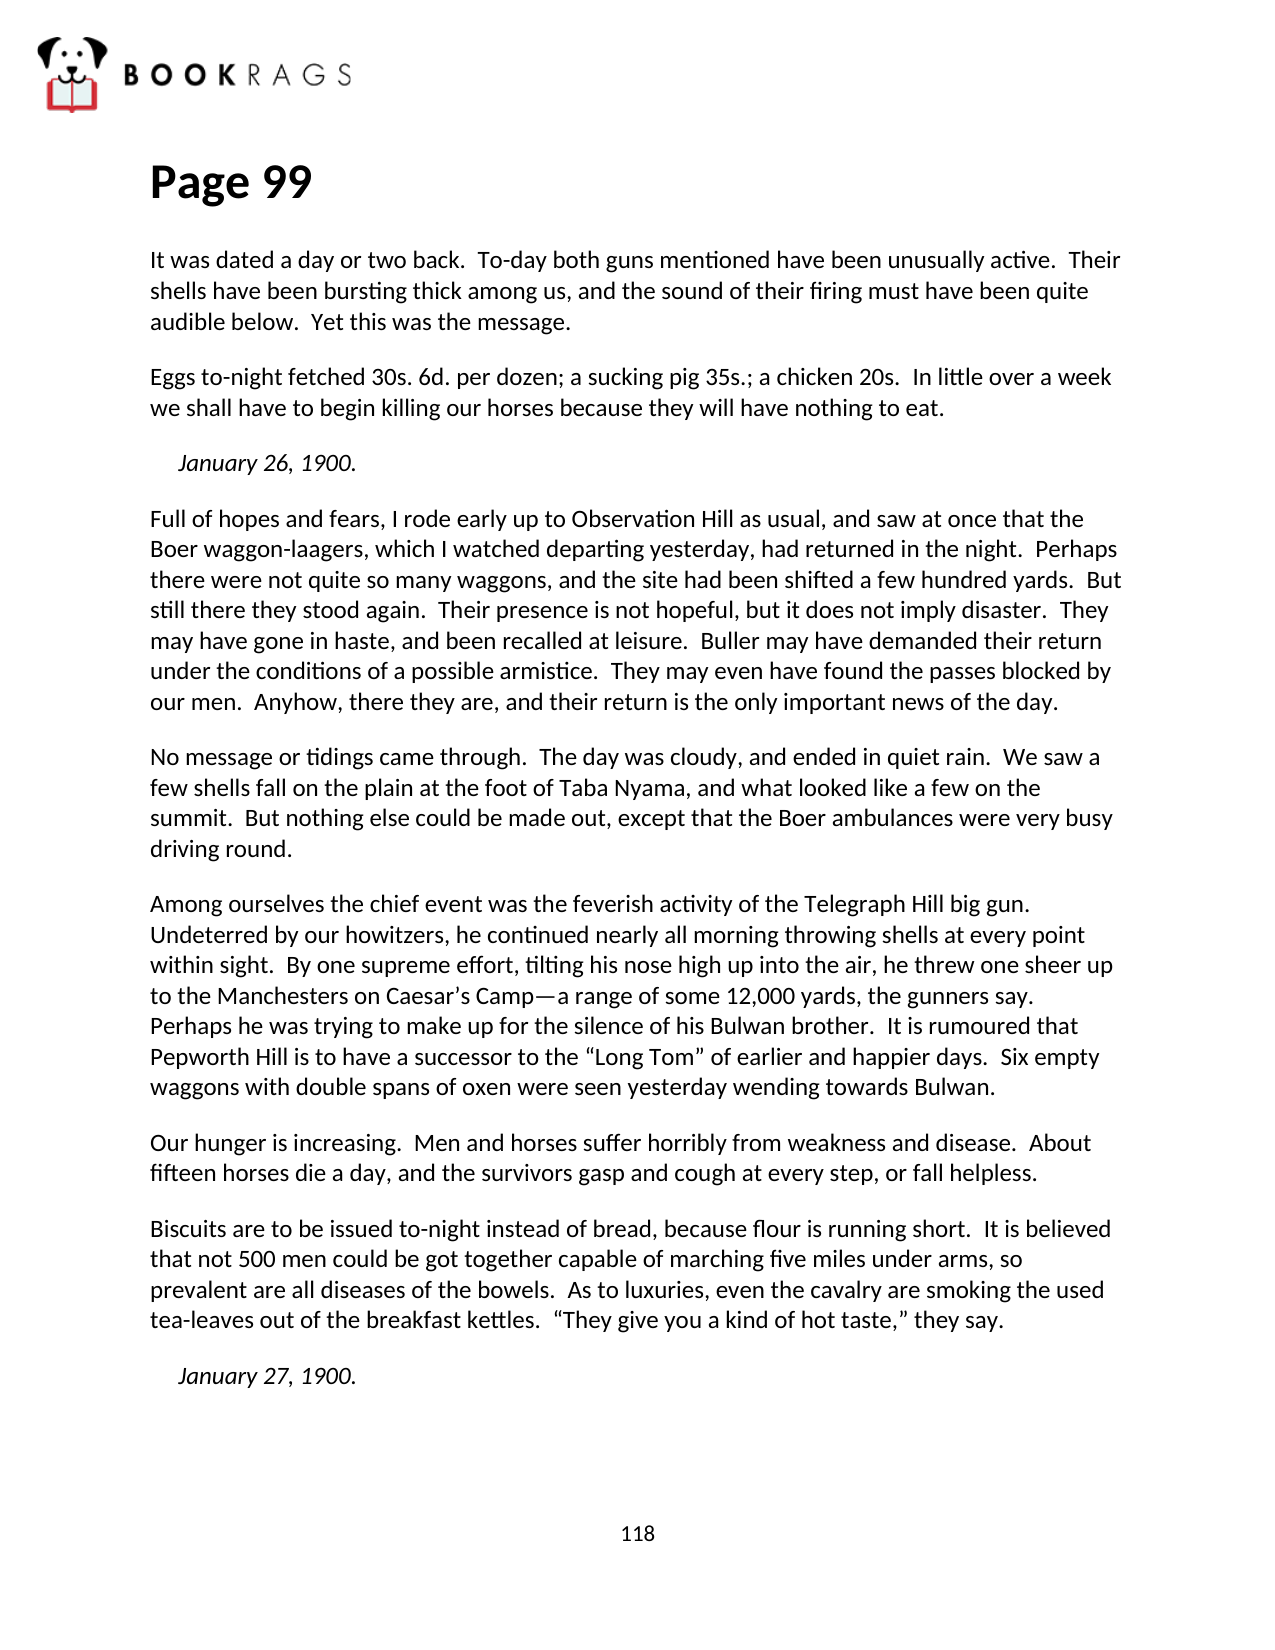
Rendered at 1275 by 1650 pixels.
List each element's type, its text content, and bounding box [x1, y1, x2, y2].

text January 26, 1900. [150, 447, 1125, 478]
text Eggs to-night fetched 30s. 6d. per dozen; a sucking pig 35s.; a chicken 20s. In little over a week we shall have to begin killing our horses because they will have nothing to eat. [150, 361, 1125, 422]
picture [37, 37, 351, 113]
text Among ourselves the chief event was the feverish activity of the Telegraph Hill big gun. Undeterred by our howitzers, he continued nearly all morning throwing shells at every point within sight. By one supreme effort, tilting his nose high up into the air, he threw one sheer up to the Manchesters on Caesar’s Camp—­a range of some 12,000 yards, the gunners say. Perhaps he was trying to make up for the silence of his Bulwan brother. It is rumoured that Pepworth Hill is to have a successor to the “Long Tom” of earlier and happier days. Six empty waggons with double spans of oxen were seen yesterday wending towards Bulwan. [150, 888, 1125, 1102]
text Full of hopes and fears, I rode early up to Observation Hill as usual, and saw at once that the Boer waggon-laagers, which I watched departing yesterday, had returned in the night. Perhaps there were not quite so many waggons, and the site had been shifted a few hundred yards. But still there they stood again. Their presence is not hopeful, but it does not imply disaster. They may have gone in haste, and been recalled at leisure. Buller may have demanded their return under the conditions of a possible armistice. They may even have found the passes blocked by our men. Anyhow, there they are, and their return is the only important news of the day. [150, 503, 1125, 716]
text No message or tidings came through. The day was cloudy, and ended in quiet rain. We saw a few shells fall on the plain at the foot of Taba Nyama, and what looked like a few on the summit. But nothing else could be made out, except that the Boer ambulances were very busy driving round. [150, 741, 1125, 863]
text Our hunger is increasing. Men and horses suffer horribly from weakness and disease. About fifteen horses die a day, and the survivors gasp and cough at every step, or fall helpless. [150, 1127, 1125, 1188]
text Page 99 [150, 150, 1125, 211]
text It was dated a day or two back. To-day both guns mentioned have been unusually active. Their shells have been bursting thick among us, and the sound of their firing must have been quite audible below. Yet this was the message. [150, 244, 1125, 336]
text Biscuits are to be issued to-night instead of bread, because flour is running short. It is believed that not 500 men could be got together capable of marching five miles under arms, so prevalent are all diseases of the bowels. As to luxuries, even the cavalry are smoking the used tea-leaves out of the breakfast kettles. “They give you a kind of hot taste,” they say. [150, 1213, 1125, 1335]
text January 27, 1900. [150, 1360, 1125, 1391]
